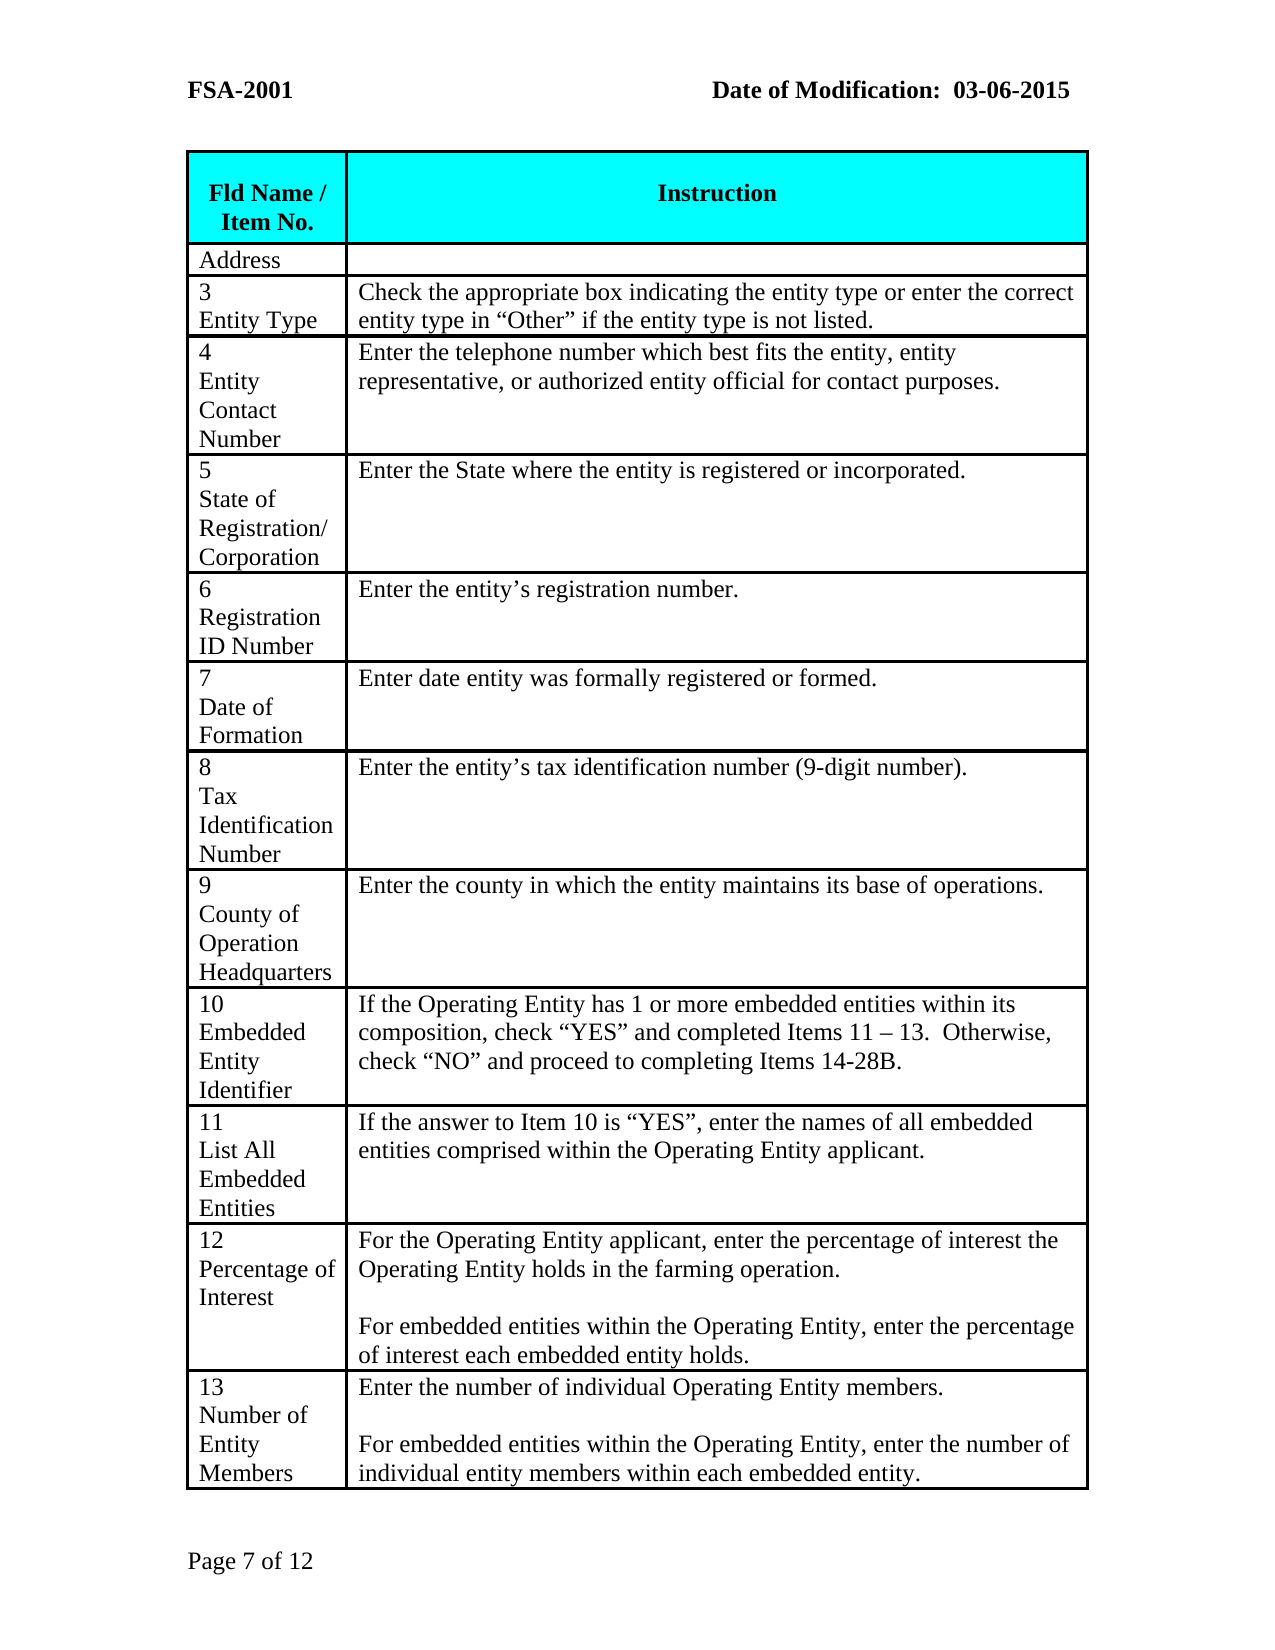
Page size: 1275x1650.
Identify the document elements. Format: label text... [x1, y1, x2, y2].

table_cell 2 Entity Address [189, 245, 345, 274]
table_cell Enter the State where the entity is registered or incorporated. [348, 456, 1086, 571]
table_cell 4 Entity Contact Number [189, 338, 345, 452]
table_cell Enter the telephone number which best fits the entity, entity representative, or authorized entity official for contact purposes. [348, 338, 1086, 452]
table_header Fld Name / Item No. [189, 153, 345, 242]
table_cell Enter the county in which the entity maintains its base of operations. [348, 871, 1086, 986]
table_cell Enter date entity was formally registered or formed. [348, 663, 1086, 749]
table_cell 5 State of Registration/Corporation [189, 456, 345, 571]
table_cell Enter the number of individual Operating Entity members. For embedded entities within the Operating Entity, enter the number of individual entity members within each embedded entity. [348, 1372, 1086, 1487]
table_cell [348, 245, 1086, 274]
table_cell Enter the entity’s registration number. [348, 574, 1086, 660]
table_cell If the answer to Item 10 is “YES”, enter the names of all embedded entities comprised within the Operating Entity applicant. [348, 1107, 1086, 1222]
table_cell 12 Percentage of Interest [189, 1225, 345, 1369]
table_cell 8 Tax Identification Number [189, 753, 345, 867]
table_cell 6 Registration ID Number [189, 574, 345, 660]
table_cell If the Operating Entity has 1 or more embedded entities within its composition, check “YES” and completed Items 11 – 13. Otherwise, check “NO” and proceed to completing Items 14-28B. [348, 989, 1086, 1104]
table_cell 13 Number of Entity Members [189, 1372, 345, 1487]
table_cell For the Operating Entity applicant, enter the percentage of interest the Operating Entity holds in the farming operation. For embedded entities within the Operating Entity, enter the percentage of interest each embedded entity holds. [348, 1225, 1086, 1369]
table_cell 11 List All Embedded Entities [189, 1107, 345, 1222]
table_cell 3 Entity Type [189, 277, 345, 334]
table_cell Check the appropriate box indicating the entity type or enter the correct entity type in “Other” if the entity type is not listed. [348, 277, 1086, 334]
table_header Instruction [348, 153, 1086, 242]
table_cell 10 Embedded Entity Identifier [189, 989, 345, 1104]
table_cell Enter the entity’s tax identification number (9-digit number). [348, 753, 1086, 867]
table_cell 9 County of Operation Headquarters [189, 871, 345, 986]
table_cell 7 Date of Formation [189, 663, 345, 749]
